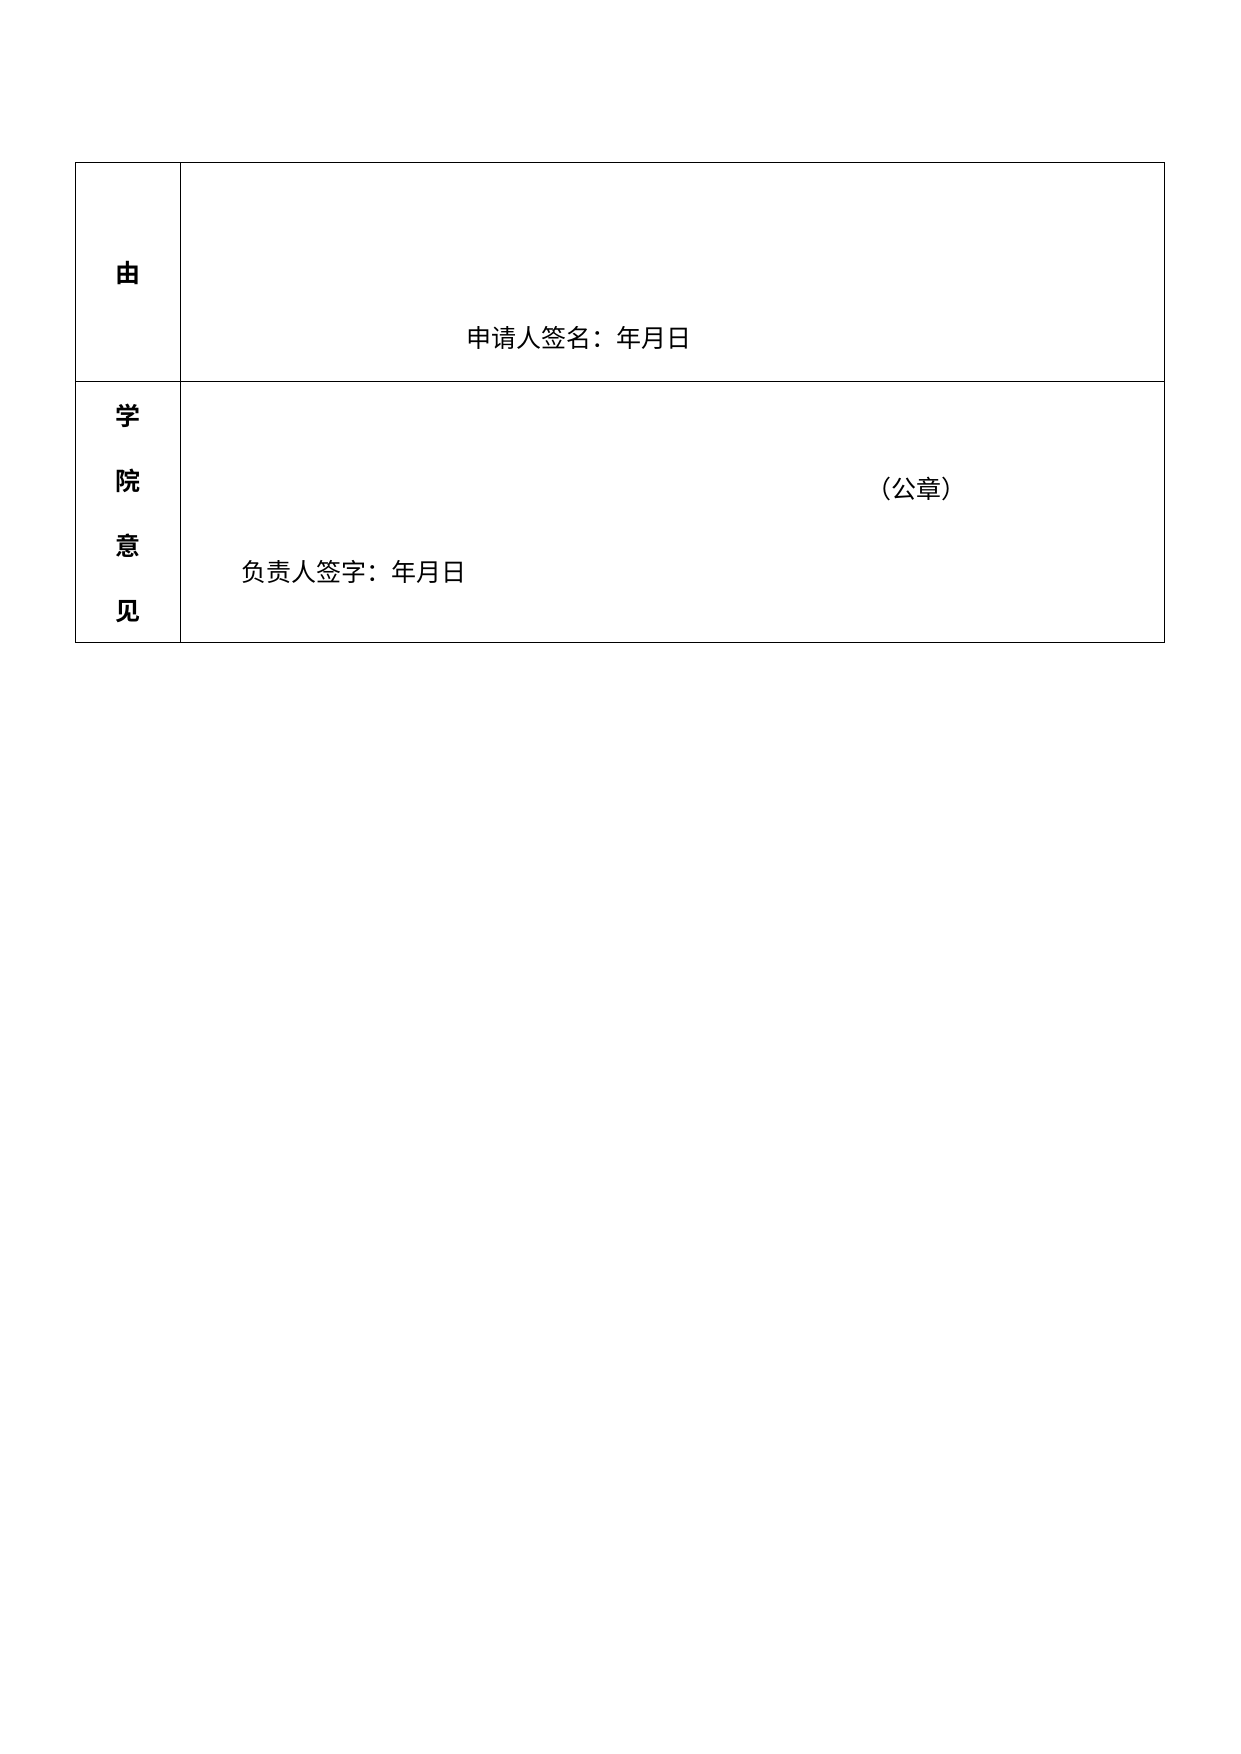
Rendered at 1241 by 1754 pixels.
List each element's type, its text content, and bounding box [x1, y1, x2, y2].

table_cell 申 请 理 由 [76, 163, 180, 381]
table_cell （公章） 负责人签字：年月日 [181, 382, 1164, 642]
table_cell 学 院 意 见 [76, 382, 180, 642]
table_cell 申请人签名：年月日 [181, 163, 1164, 381]
